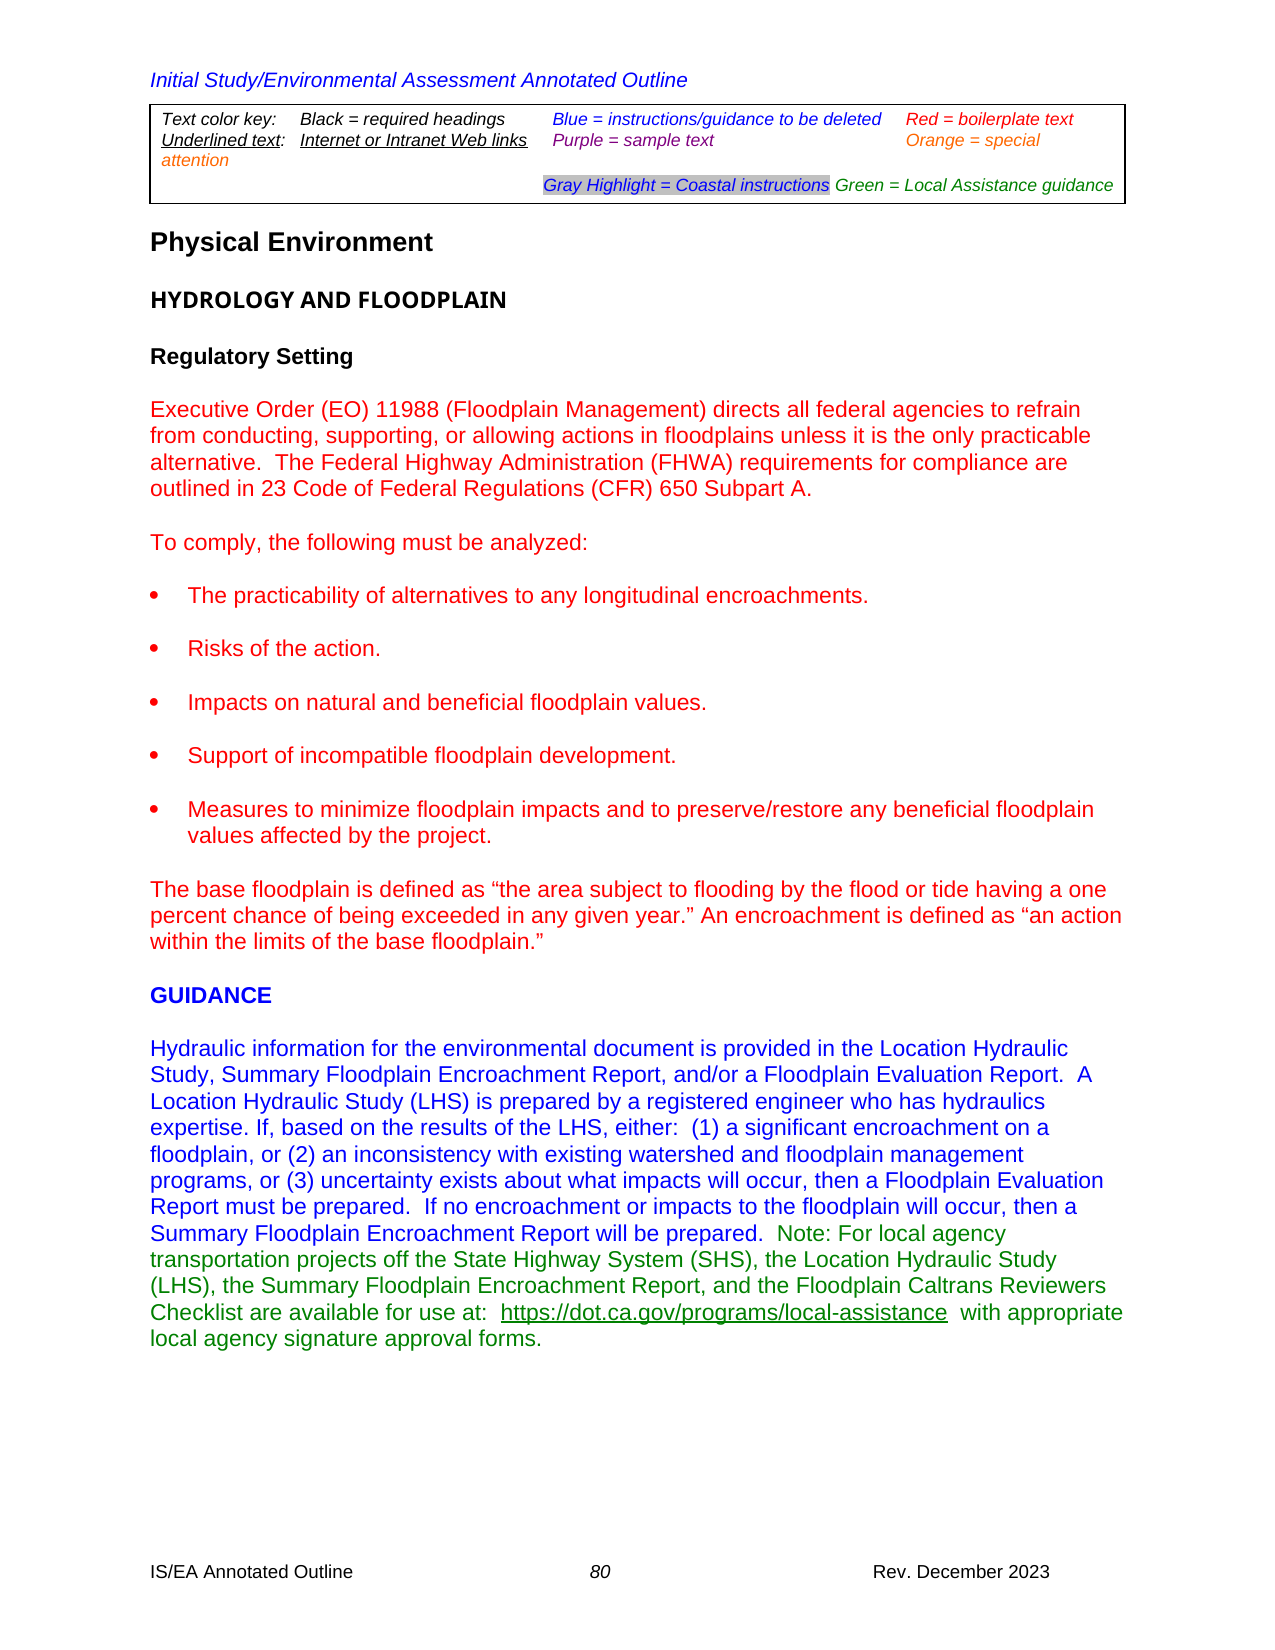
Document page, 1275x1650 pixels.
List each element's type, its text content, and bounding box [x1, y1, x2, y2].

list Risks of the action. [150, 635, 1125, 662]
list Support of incompatible floodplain development. [150, 742, 1125, 769]
list The practicability of alternatives to any longitudinal encroachments. [150, 582, 1125, 608]
text Physical Environment [150, 226, 1125, 257]
text To comply, the following must be analyzed: [150, 528, 1125, 555]
list Measures to minimize floodplain impacts and to preserve/restore any beneficial floodplain values affected by the project. [150, 796, 1125, 848]
text GUIDANCE [150, 982, 1125, 1008]
list Impacts on natural and beneficial floodplain values. [150, 689, 1125, 715]
text Hydrology and Floodplain [150, 284, 1125, 316]
text Regulatory Setting [150, 343, 1125, 369]
text Hydraulic information for the environmental document is provided in the Location Hydraulic Study, Summary Floodplain Encroachment Report, and/or a Floodplain Evaluation Report. A Location Hydraulic Study (LHS) is prepared by a registered engineer who has hydraulics expertise. If, based on the results of the LHS, either: (1) a significant encroachment on a floodplain, or (2) an inconsistency with existing watershed and floodplain management programs, or (3) uncertainty exists about what impacts will occur, then a Floodplain Evaluation Report must be prepared. If no encroachment or impacts to the floodplain will occur, then a Summary Floodplain Encroachment Report will be prepared. Note: For local agency transportation projects off the State Highway System (SHS), the Location Hydraulic Study (LHS), the Summary Floodplain Encroachment Report, and the Floodplain Caltrans Reviewers Checklist are available for use at: https://dot.ca.gov/programs/local-assistance with appropriate local agency signature approval forms. [150, 1035, 1125, 1351]
text Executive Order (EO) 11988 (Floodplain Management) directs all federal agencies to refrain from conducting, supporting, or allowing actions in floodplains unless it is the only practicable alternative. The Federal Highway Administration (FHWA) requirements for compliance are outlined in 23 Code of Federal Regulations (CFR) 650 Subpart A. [150, 396, 1125, 501]
text The base floodplain is defined as “the area subject to flooding by the flood or tide having a one percent chance of being exceeded in any given year.” An encroachment is defined as “an action within the limits of the base floodplain.” [150, 876, 1125, 954]
